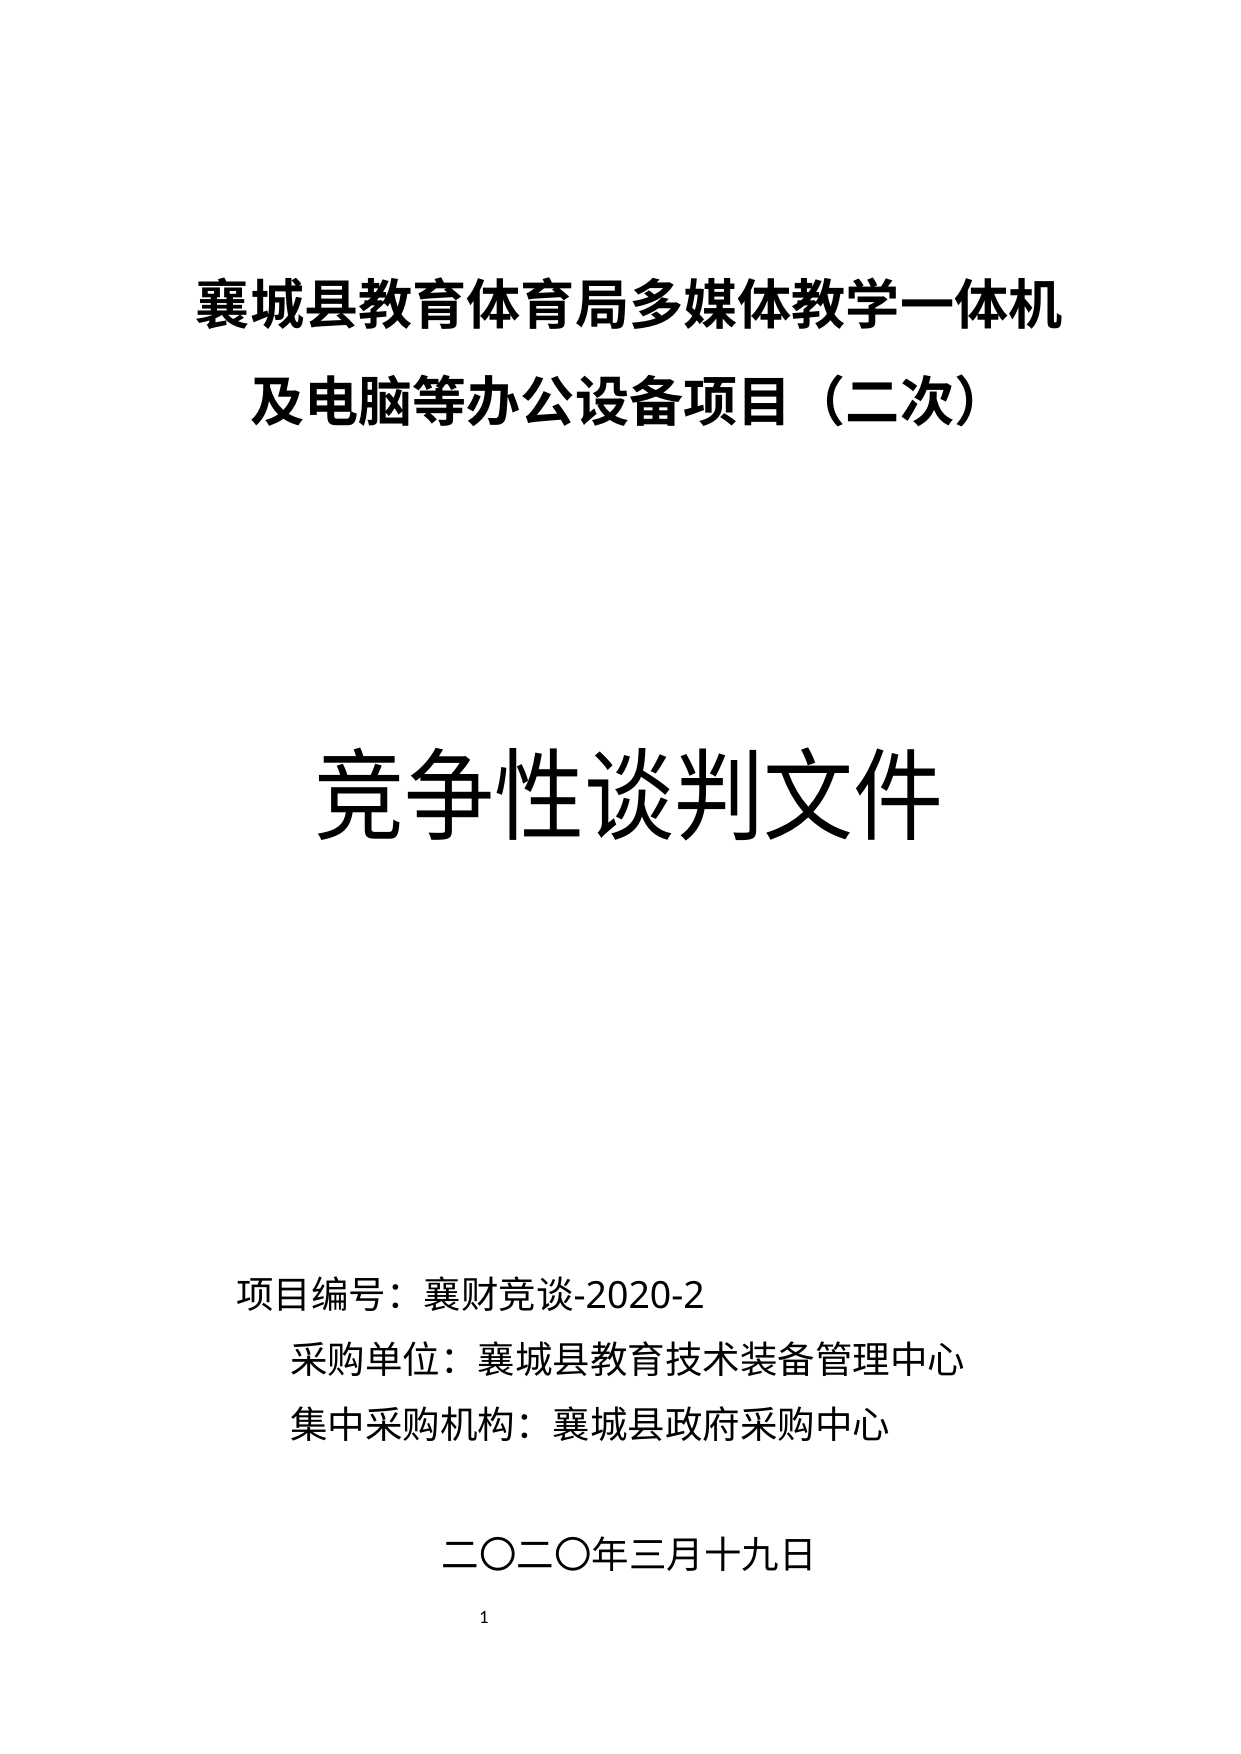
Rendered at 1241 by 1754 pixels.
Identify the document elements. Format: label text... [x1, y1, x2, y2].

text 二〇二〇年三月十九日 [177, 1519, 1081, 1584]
text 项目编号：襄财竞谈-2020-2 [177, 1259, 1081, 1324]
text 竞争性谈判文件 [177, 707, 1081, 869]
text 襄城县教育体育局多媒体教学一体机及电脑等办公设备项目（二次） [177, 252, 1081, 447]
text 采购单位：襄城县教育技术装备管理中心 [177, 1324, 1081, 1389]
text 集中采购机构：襄城县政府采购中心 [177, 1389, 1081, 1454]
